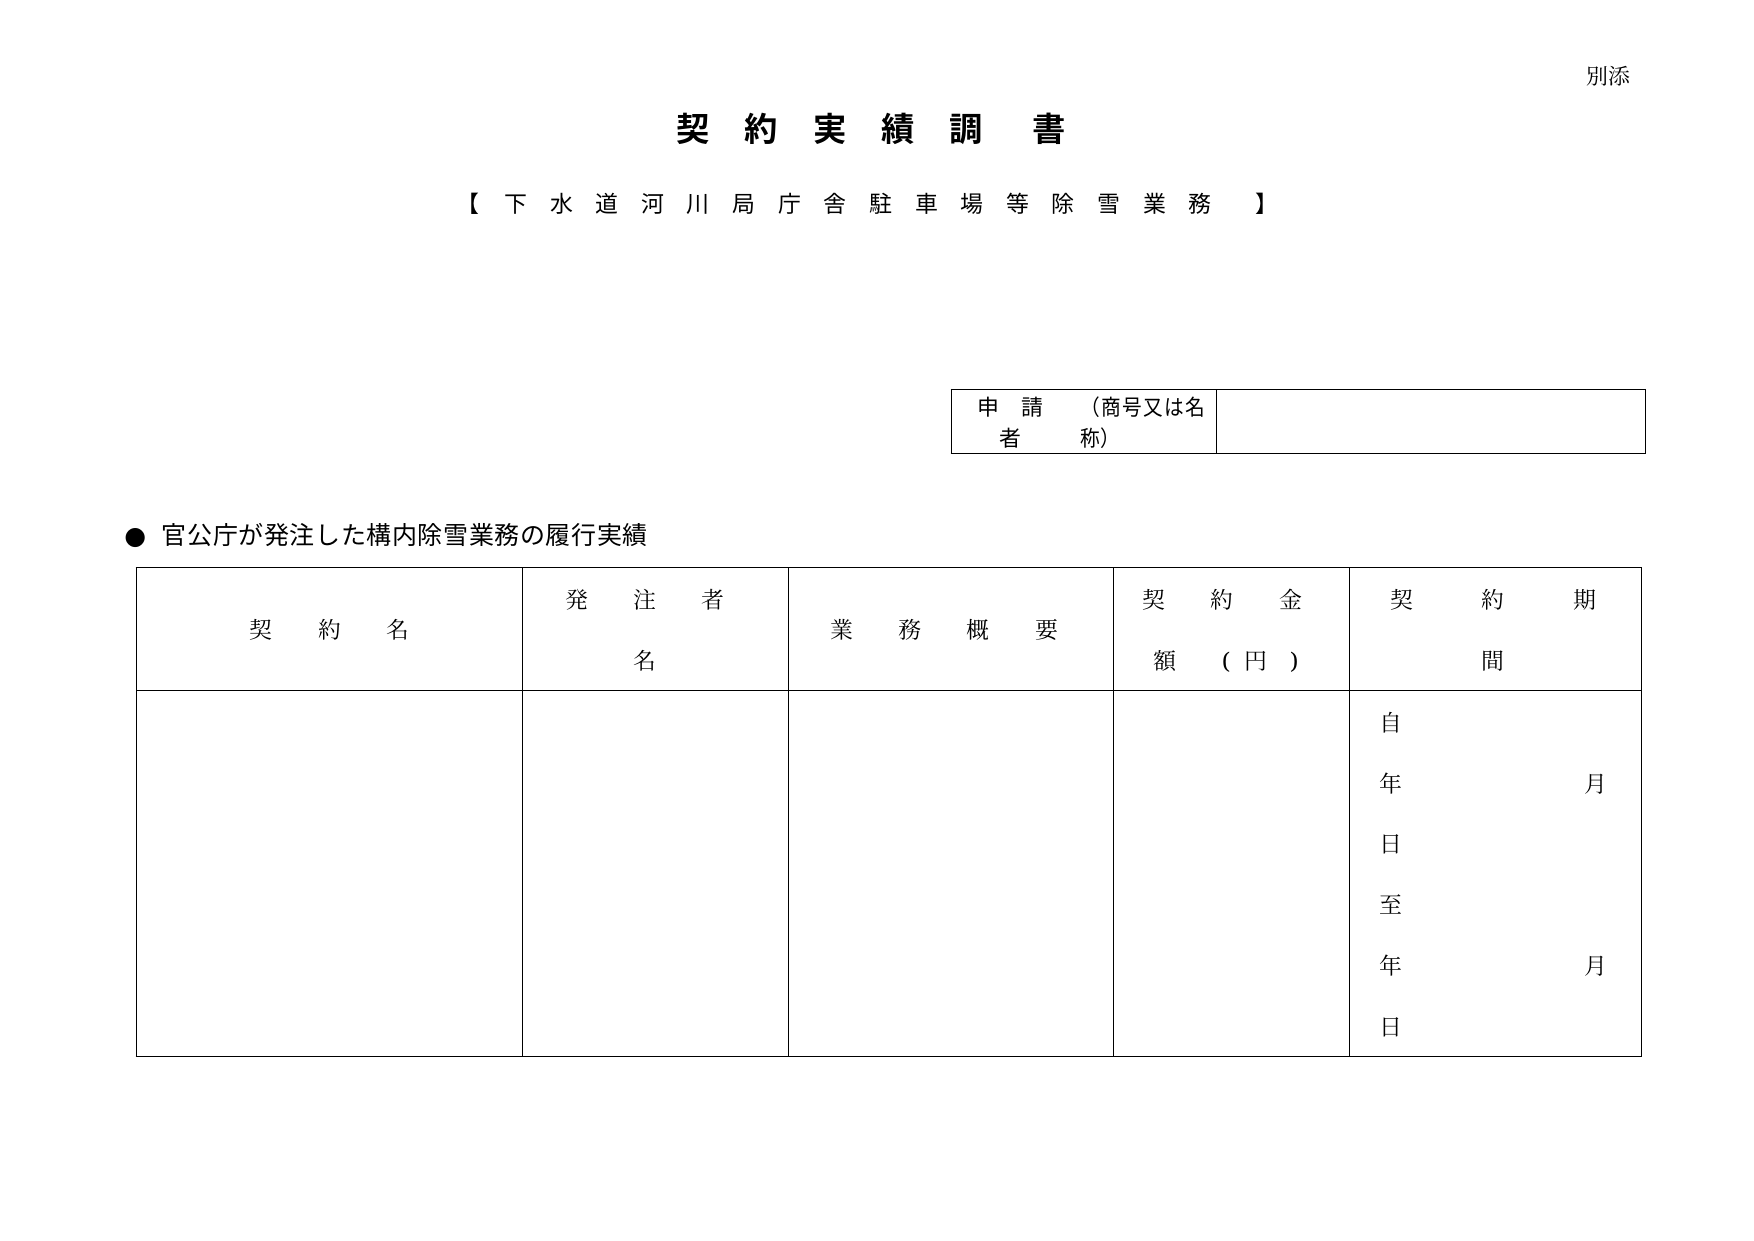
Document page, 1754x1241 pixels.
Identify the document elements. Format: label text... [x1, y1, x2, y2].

table_header 申 請 者 [952, 390, 1069, 453]
table_cell [137, 691, 522, 1056]
table_header 契 約 金 額 (円) [1114, 568, 1349, 690]
text 【下水道河川局庁舎駐車場等除雪業務】 [124, 172, 1633, 233]
list 官公庁が発注した構内除雪業務の履行実績 [124, 514, 1603, 552]
table_cell [789, 691, 1113, 1056]
table_header 契 約 期 間 [1350, 568, 1641, 690]
table_cell [523, 691, 788, 1056]
table_header （商号又は名称） [1069, 390, 1216, 453]
table_cell 自 年 月 日 至 年 月 日 [1350, 691, 1641, 1056]
table_header 業 務 概 要 [789, 568, 1113, 690]
table_header 発 注 者 名 [523, 568, 788, 690]
text 契約実績調書 [124, 96, 1630, 157]
table_cell [1114, 691, 1349, 1056]
table_header [1217, 390, 1645, 453]
table_header 契 約 名 [137, 568, 522, 690]
